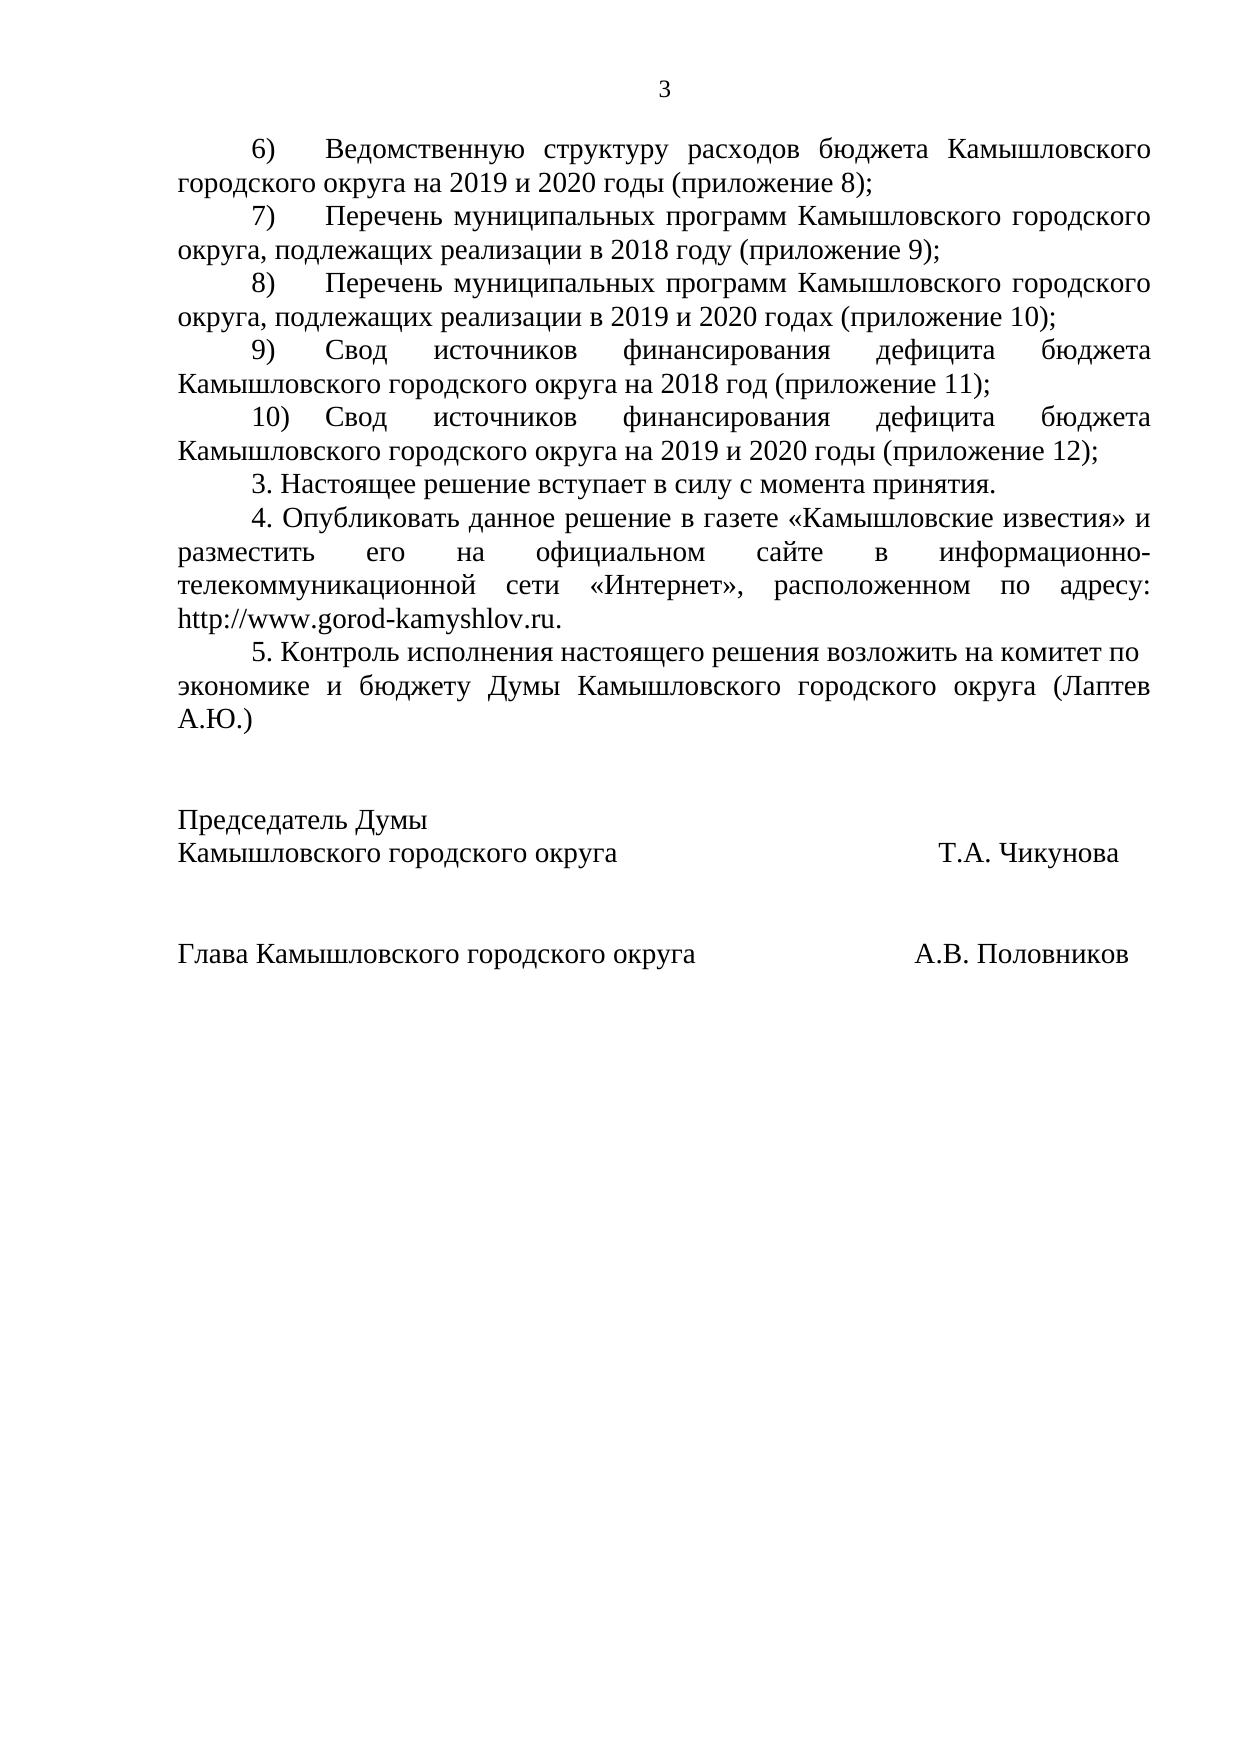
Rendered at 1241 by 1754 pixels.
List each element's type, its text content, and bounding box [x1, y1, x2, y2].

list Перечень муниципальных программ Камышловского городского округа, подлежащих реализации в 2019 и 2020 годах (приложение 10); [177, 265, 1152, 332]
text Председатель Думы [177, 802, 1152, 836]
text 5. Контроль исполнения настоящего решения возложить на комитет по [177, 634, 1152, 668]
text 3. Настоящее решение вступает в силу с момента принятия. [177, 467, 1152, 500]
list Перечень муниципальных программ Камышловского городского округа, подлежащих реализации в 2018 году (приложение 9); [177, 198, 1152, 265]
text экономике и бюджету Думы Камышловского городского округа (Лаптев А.Ю.) [177, 668, 1152, 735]
list Ведомственную структуру расходов бюджета Камышловского городского округа на 2019 и 2020 годы (приложение 8); [177, 131, 1152, 198]
text 4. Опубликовать данное решение в газете «Камышловские известия» и разместить его на официальном сайте в информационно-телекоммуникационной сети «Интернет», расположенном по адресу: http://www.gorod-kamyshlov.ru. [177, 500, 1152, 634]
list Свод источников финансирования дефицита бюджета Камышловского городского округа на 2019 и 2020 годы (приложение 12); [177, 399, 1152, 467]
list Свод источников финансирования дефицита бюджета Камышловского городского округа на 2018 год (приложение 11); [177, 332, 1152, 399]
text Глава Камышловского городского округа А.В. Половников [177, 936, 1152, 970]
text Камышловского городского округа Т.А. Чикунова [177, 836, 1152, 869]
